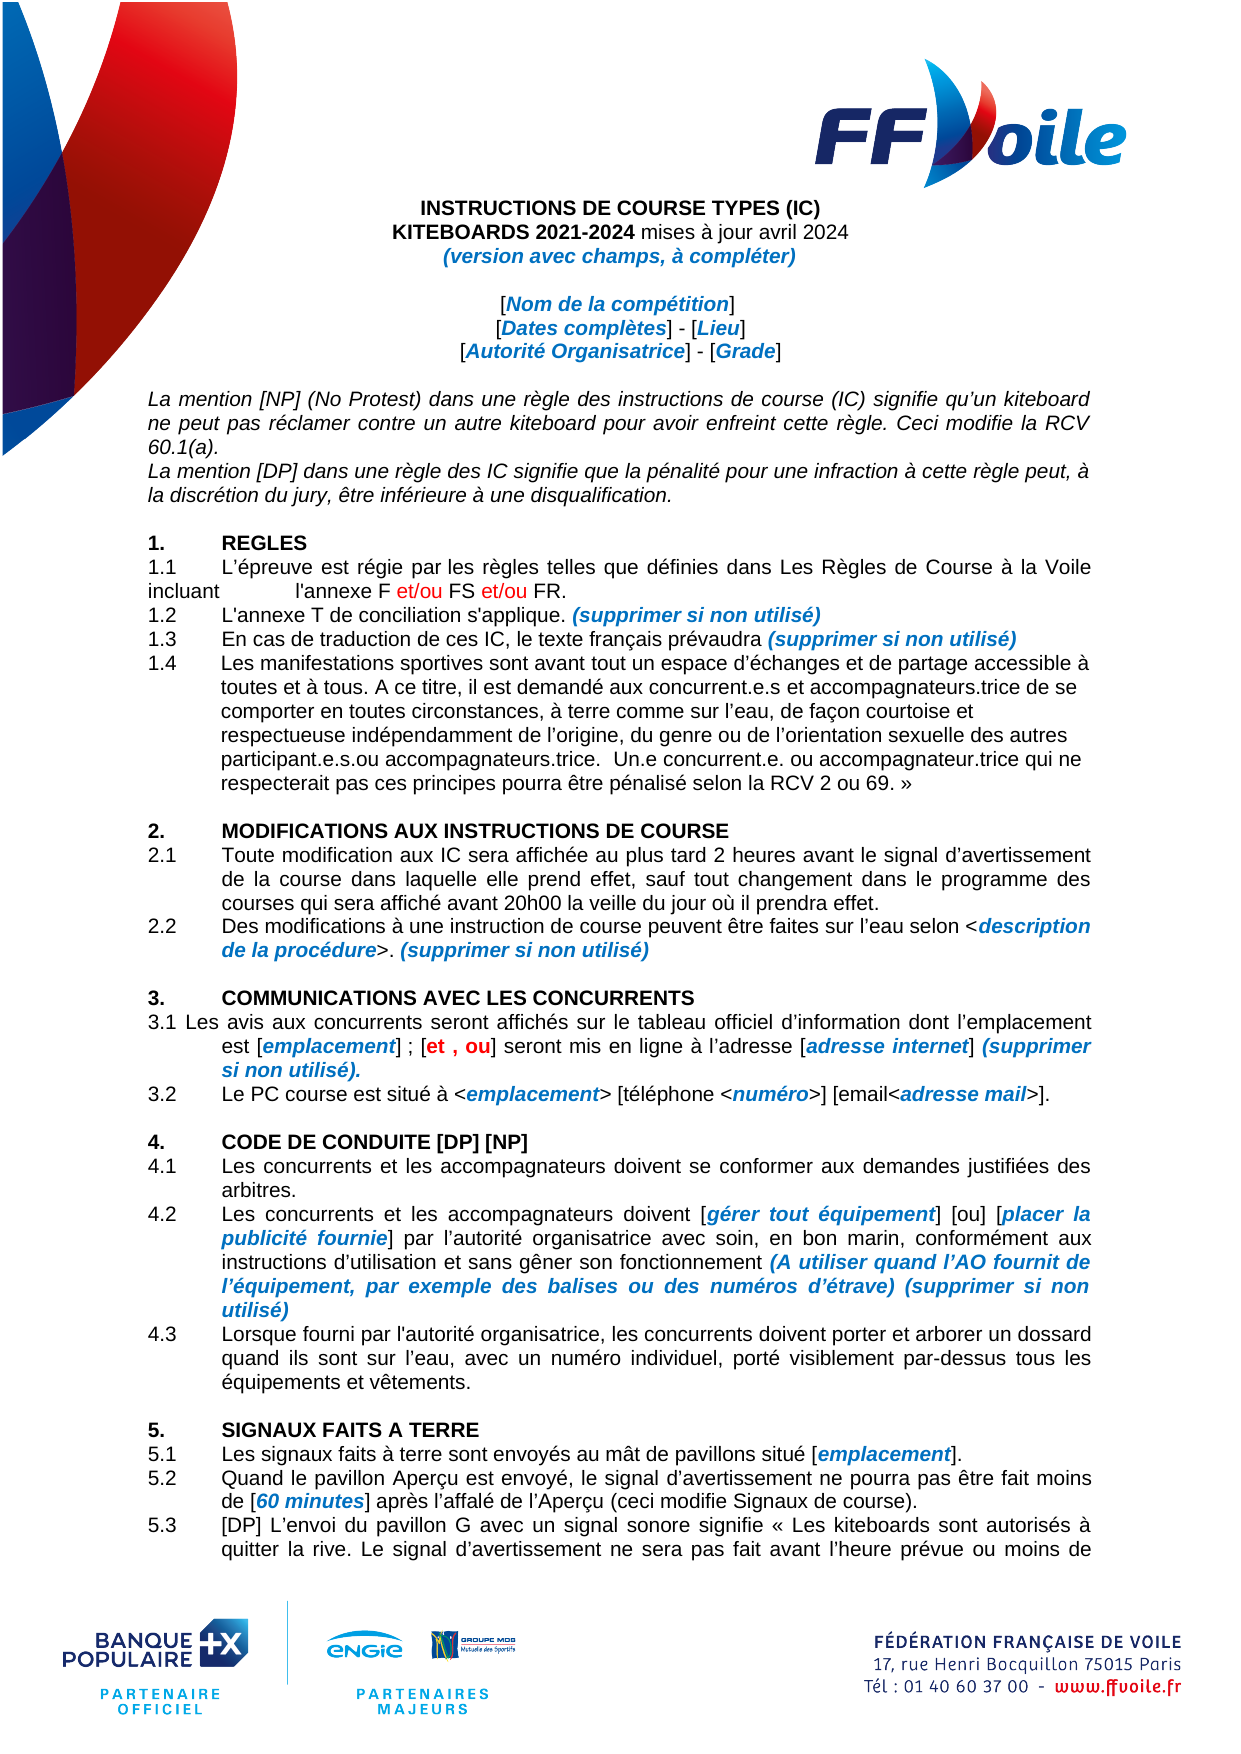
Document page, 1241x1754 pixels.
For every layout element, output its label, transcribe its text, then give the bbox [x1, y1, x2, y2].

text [148, 1513, 1093, 1561]
text INSTRUCTIONS DE COURSE TYPES (IC) [148, 196, 1093, 219]
text (version avec champs, à compléter) [148, 243, 1093, 267]
text 4.1 Les concurrents et les accompagnateurs doivent se conformer aux demandes justifiées des arbitres. [148, 1154, 1093, 1202]
text [Nom de la compétition] [148, 291, 1093, 315]
text 1.2 L'annexe T de conciliation s'applique. (supprimer si non utilisé) [148, 603, 1093, 627]
subtitle 5.1 Les signaux faits à terre sont envoyés au mât de pavillons situé [emplacement]. [148, 1441, 1093, 1465]
text 4. CODE DE CONDUITE [DP] [NP] [148, 1130, 1093, 1154]
text KITEBOARDS 2021-2024 mises à jour avril 2024 [148, 219, 1093, 243]
text 4.2 Les concurrents et les accompagnateurs doivent [gérer tout équipement] [ou] [placer la publicité fournie] par l’autorité organisatrice avec soin, en bon marin, conformément aux instructions d’utilisation et sans gêner son fonctionnement (A utiliser quand l’AO fournit de l’équipement, par exemple des balises ou des numéros d’étrave) (supprimer si non utilisé) [148, 1202, 1093, 1322]
text La mention [DP] dans une règle des IC signifie que la pénalité pour une infraction à cette règle peut, à la discrétion du jury, être inférieure à une disqualification. [148, 459, 1093, 507]
text 1. REGLES [148, 531, 1093, 555]
text 1.4 Les manifestations sportives sont avant tout un espace d’échanges et de partage accessible à toutes et à tous. A ce titre, il est demandé aux concurrent.e.s et accompagnateurs.trice de se comporter en toutes circonstances, à terre comme sur l’eau, de façon courtoise et respectueuse indépendamment de l’origine, du genre ou de l’orientation sexuelle des autres participant.e.s.ou accompagnateurs.trice. Un.e concurrent.e. ou accompagnateur.trice qui ne respecterait pas ces principes pourra être pénalisé selon la RCV 2 ou 69. » [148, 651, 1093, 794]
text 2. MODIFICATIONS AUX INSTRUCTIONS DE COURSE [148, 818, 1093, 842]
subtitle 2.1 Toute modification aux IC sera affichée au plus tard 2 heures avant le signal d’avertissement de la course dans laquelle elle prend effet, sauf tout changement dans le programme des courses qui sera affiché avant 20h00 la veille du jour où il prendra effet. [148, 842, 1093, 914]
subtitle 5. SIGNAUX FAITS A TERRE [148, 1417, 1093, 1441]
text 2.2 Des modifications à une instruction de course peuvent être faites sur l’eau selon <description de la procédure>. (supprimer si non utilisé) [148, 914, 1093, 962]
text 1.1 L’épreuve est régie par les règles telles que définies dans Les Règles de Course à la Voile incluant l'annexe F et/ou FS et/ou FR. [148, 555, 1093, 603]
text 3.2 Le PC course est situé à <emplacement> [téléphone <numéro>] [email<adresse mail>]. [148, 1082, 1093, 1106]
subtitle 3.1 Les avis aux concurrents seront affichés sur le tableau officiel d’information dont l’emplacement est [emplacement] ; [et , ou] seront mis en ligne à l’adresse [adresse internet] (supprimer si non utilisé). [148, 1010, 1093, 1082]
list 3. COMMUNICATIONS AVEC LES CONCURRENTS [148, 986, 1093, 1010]
text La mention [NP] (No Protest) dans une règle des instructions de course (IC) signifie qu’un kiteboard ne peut pas réclamer contre un autre kiteboard pour avoir enfreint cette règle. Ceci modifie la RCV 60.1(a). [148, 387, 1093, 459]
list 4.3 Lorsque fourni par l'autorité organisatrice, les concurrents doivent porter et arborer un dossard quand ils sont sur l’eau, avec un numéro individuel, porté visiblement par-dessus tous les équipements et vêtements. [148, 1322, 1093, 1393]
text [Dates complètes] - [Lieu] [148, 315, 1093, 339]
text [Autorité Organisatrice] - [Grade] [148, 339, 1093, 363]
picture [2, 2, 1241, 1754]
subtitle 5.2 Quand le pavillon Aperçu est envoyé, le signal d’avertissement ne pourra pas être fait moins de [60 minutes] après l’affalé de l’Aperçu (ceci modifie Signaux de course). [148, 1465, 1093, 1513]
text 1.3 En cas de traduction de ces IC, le texte français prévaudra (supprimer si non utilisé) [148, 627, 1093, 651]
